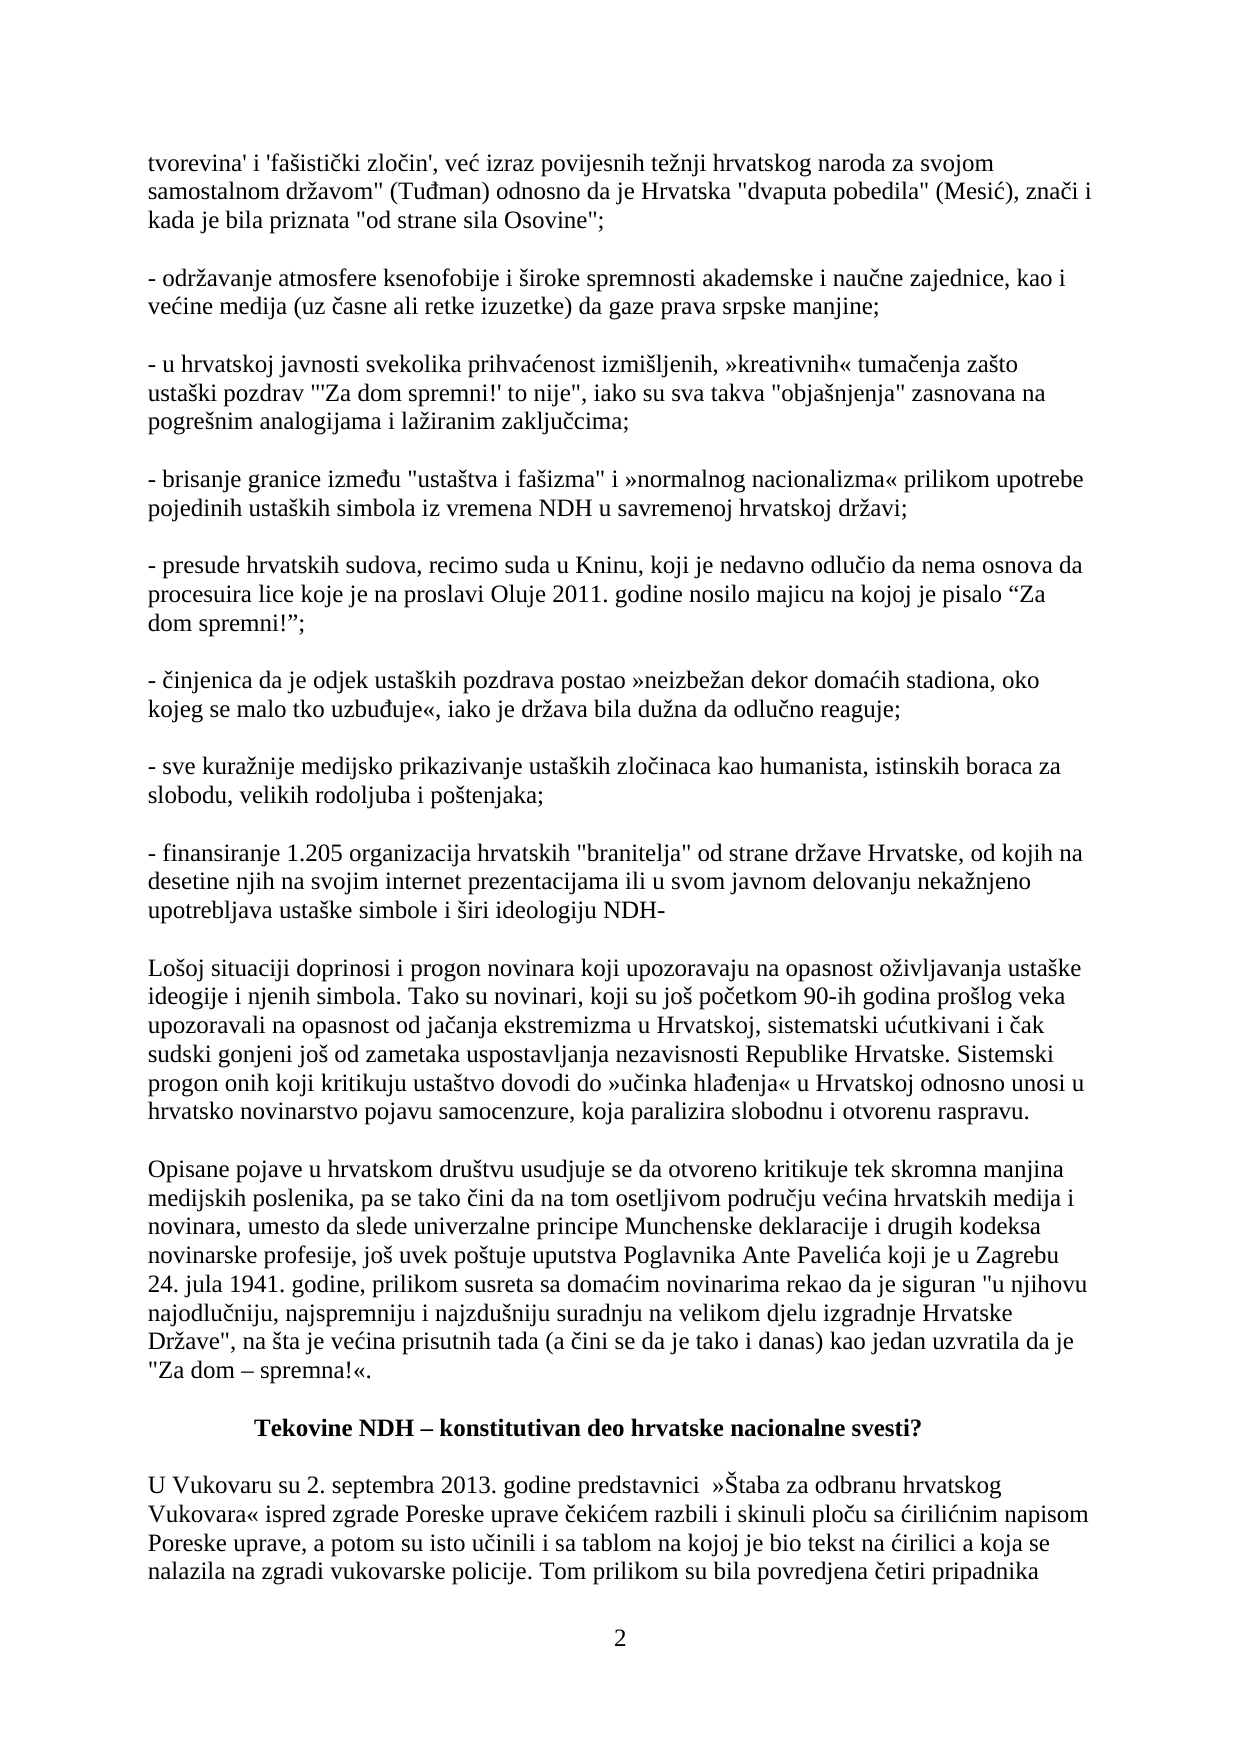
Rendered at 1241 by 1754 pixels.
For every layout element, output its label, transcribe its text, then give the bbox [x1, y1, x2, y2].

text - činjenica da je odjek ustaških pozdrava postao »neizbežan dekor domaćih stadiona, oko kojeg se malo tko uzbuđuje«, iako je država bila dužna da odlučno reaguje; [148, 665, 1093, 723]
text - presude hrvatskih sudova, recimo suda u Kninu, koji je nedavno odlučio da nema osnova da procesuira lice koje je na proslavi Oluje 2011. godine nosilo majicu na kojoj je pisalo “Za dom spremni!”; [148, 550, 1093, 636]
text - sve kuražnije medijsko prikazivanje ustaških zločinaca kao humanista, istinskih boraca za slobodu, velikih rodoljuba i poštenjaka; [148, 751, 1093, 809]
text Opisane pojave u hrvatskom društvu usudjuje se da otvoreno kritikuje tek skromna manjina medijskih poslenika, pa se tako čini da na tom osetljivom području većina hrvatskih medija i novinara, umesto da slede univerzalne principe Munchenske deklaracije i drugih kodeksa novinarske profesije, još uvek poštuje uputstva Poglavnika Ante Pavelića koji je u Zagrebu 24. jula 1941. godine, prilikom susreta sa domaćim novinarima rekao da je siguran "u njihovu najodlučniju, najspremniju i najzdušniju suradnju na velikom djelu izgradnje Hrvatske Države", na šta je većina prisutnih tada (a čini se da je tako i danas) kao jedan uzvratila da je "Za dom – spremna!«. [148, 1154, 1093, 1384]
text - održavanje atmosfere ksenofobije i široke spremnosti akademske i naučne zajednice, kao i većine medija (uz časne ali retke izuzetke) da gaze prava srpske manjine; [148, 263, 1093, 320]
text - brisanje granice između "ustaštva i fašizma" i »normalnog nacionalizma« prilikom upotrebe pojedinih ustaških simbola iz vremena NDH u savremenoj hrvatskoj državi; [148, 464, 1093, 521]
text - u hrvatskoj javnosti svekolika prihvaćenost izmišljenih, »kreativnih« tumačenja zašto ustaški pozdrav "'Za dom spremni!' to nije", iako su sva takva "objašnjenja" zasnovana na pogrešnim analogijama i lažiranim zaključcima; [148, 349, 1093, 435]
text Lošoj situaciji doprinosi i progon novinara koji upozoravaju na opasnost oživljavanja ustaške ideogije i njenih simbola. Tako su novinari, koji su još početkom 90-ih godina prošlog veka upozoravali na opasnost od jačanja ekstremizma u Hrvatskoj, sistematski ućutkivani i čak sudski gonjeni još od zametaka uspostavljanja nezavisnosti Republike Hrvatske. Sistemski progon onih koji kritikuju ustaštvo dovodi do »učinka hlađenja« u Hrvatskoj odnosno unosi u hrvatsko novinarstvo pojavu samocenzure, koja paralizira slobodnu i otvorenu raspravu. [148, 953, 1093, 1125]
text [148, 1470, 1093, 1585]
text Tekovine NDH – konstitutivan deo hrvatske nacionalne svesti? [148, 1413, 1093, 1441]
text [148, 148, 1093, 234]
text - finansiranje 1.205 organizacija hrvatskih "branitelja" od strane države Hrvatske, od kojih na desetine njih na svojim internet prezentacijama ili u svom javnom delovanju nekažnjeno upotrebljava ustaške simbole i širi ideologiju NDH- [148, 838, 1093, 924]
